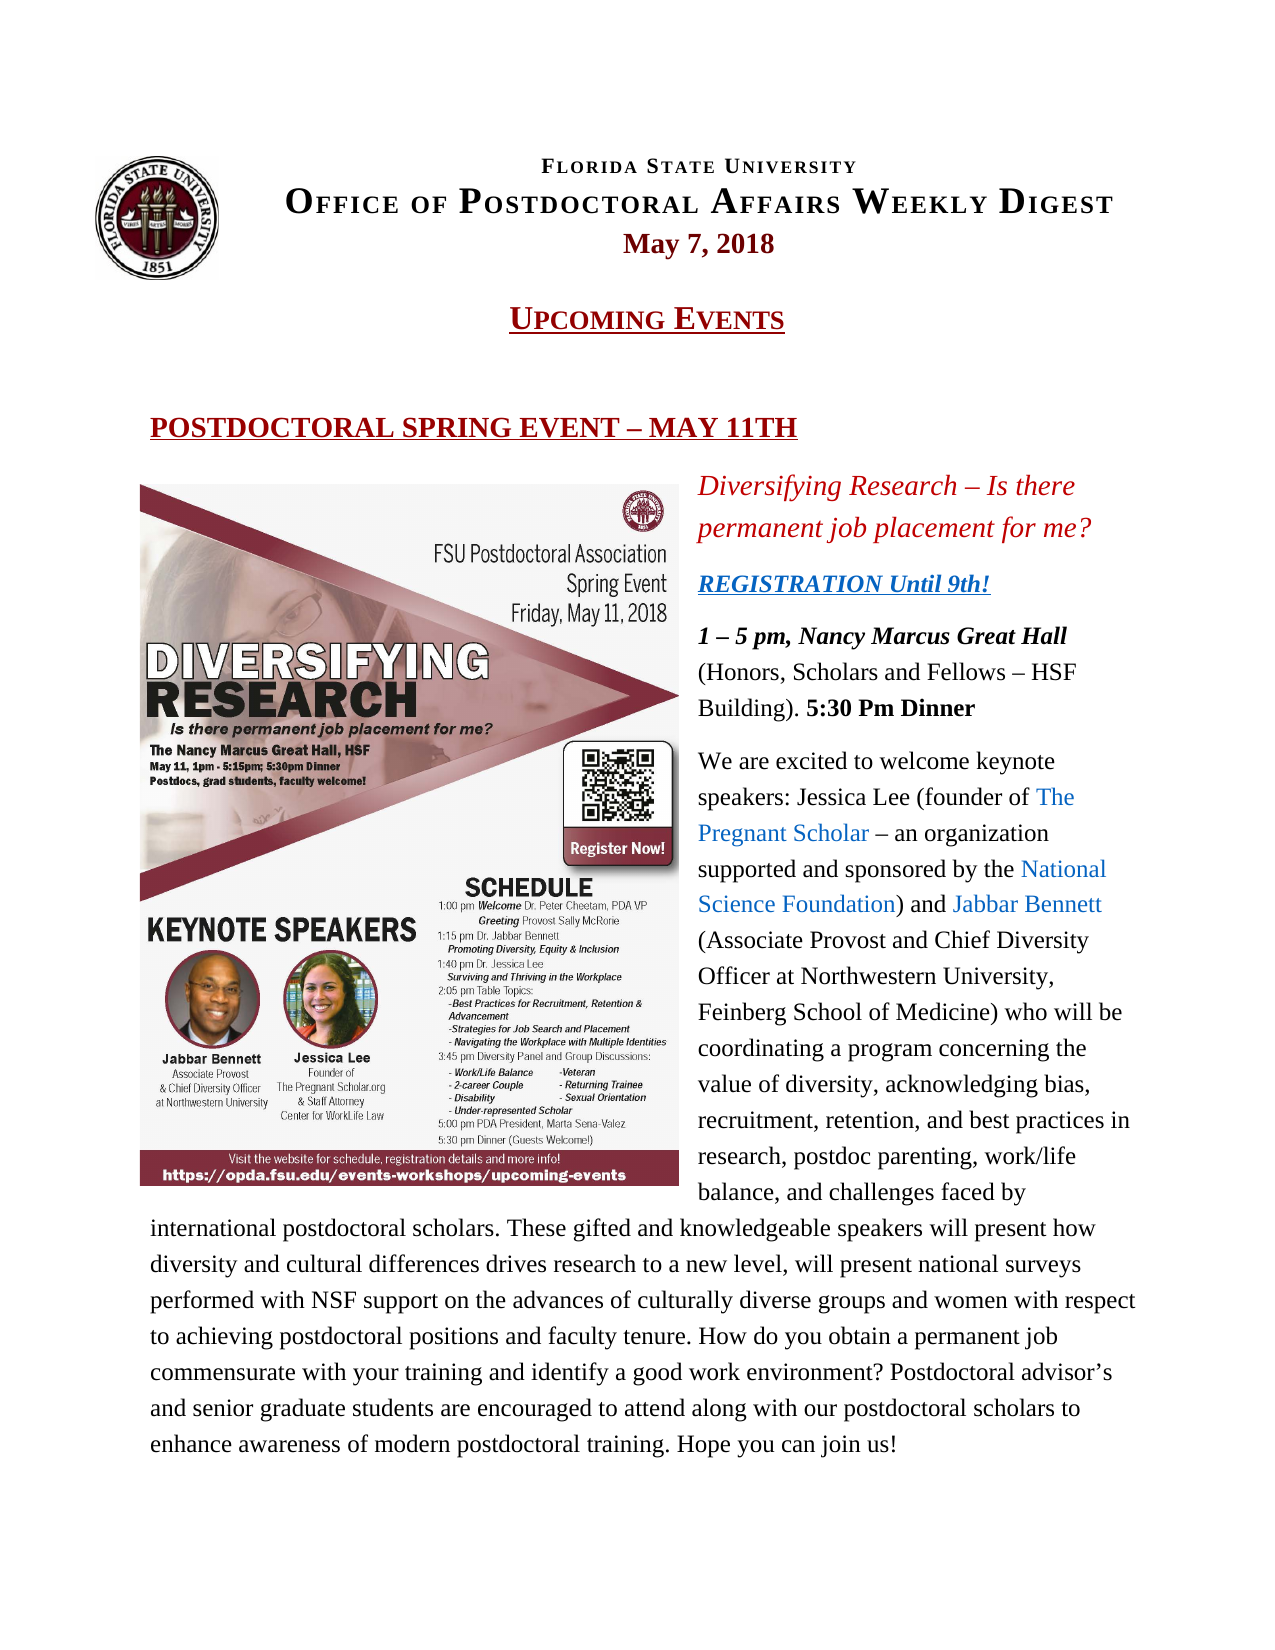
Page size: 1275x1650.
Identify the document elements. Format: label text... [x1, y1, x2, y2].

picture [95, 156, 219, 280]
text Upcoming Events [150, 298, 1144, 337]
text We are excited to welcome keynote speakers: Jessica Lee (founder of The Pregnant Scholar – an organization supported and sponsored by the National Science Foundation) and Jabbar Bennett (Associate Provost and Chief Diversity Officer at Northwestern University, Feinberg School of Medicine) who will be coordinating a program concerning the value of diversity, acknowledging bias, recruitment, retention, and best practices in research, postdoc parenting, work/life balance, and challenges faced by international postdoctoral scholars. These gifted and knowledgeable speakers will present how diversity and cultural differences drives research to a new level, will present national surveys performed with NSF support on the advances of culturally diverse groups and women with respect to achieving postdoctoral positions and faculty tenure. How do you obtain a permanent job commensurate with your training and identify a good work environment? Postdoctoral advisor’s and senior graduate students are encouraged to attend along with our postdoctoral scholars to enhance awareness of modern postdoctoral training. Hope you can join us! [150, 746, 1144, 1457]
text 1 – 5 pm, Nancy Marcus Great Hall (Honors, Scholars and Fellows – HSF Building). 5:30 Pm Dinner [679, 621, 1144, 722]
text POSTDOCTORAL SPRING EVENT – MAY 11TH [150, 363, 1144, 443]
text Diversifying Research – Is there permanent job placement for me? [150, 468, 1144, 544]
picture [139, 484, 679, 1186]
text REGISTRATION Until 9th! [679, 569, 1144, 597]
